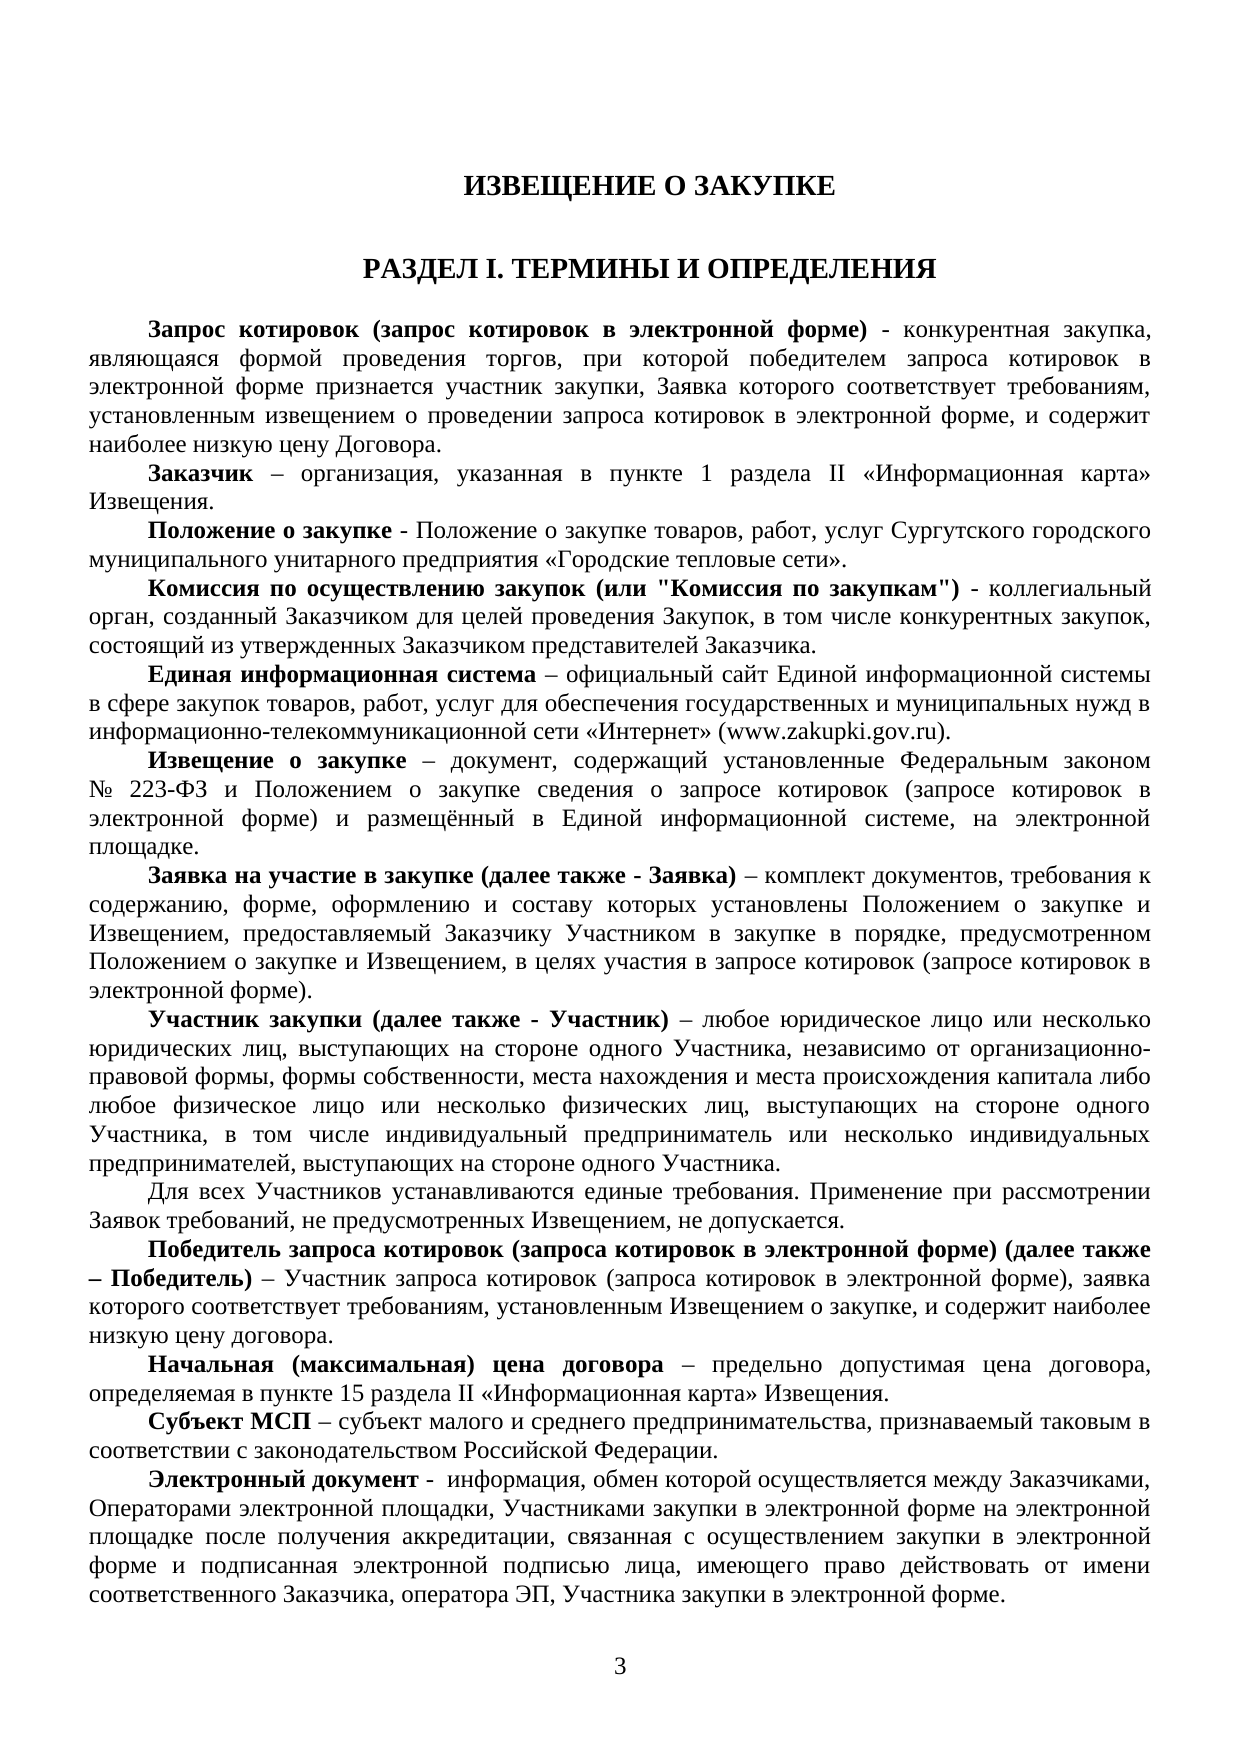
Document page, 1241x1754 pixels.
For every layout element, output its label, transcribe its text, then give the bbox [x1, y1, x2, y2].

text Запрос котировок (запрос котировок в электронной форме) - конкурентная закупка, являющаяся формой проведения торгов, при которой победителем запроса котировок в электронной форме признается участник закупки, Заявка которого соответствует требованиям, установленным извещением о проведении запроса котировок в электронной форме, и содержит наиболее низкую цену Договора. [89, 314, 1152, 458]
text Победитель запроса котировок (запроса котировок в электронной форме) (далее также – Победитель) – Участник запроса котировок (запроса котировок в электронной форме), заявка которого соответствует требованиям, установленным Извещением о закупке, и содержит наиболее низкую цену договора. [89, 1234, 1152, 1349]
text Субъект МСП – субъект малого и среднего предпринимательства, признаваемый таковым в соответствии с законодательством Российской Федерации. [89, 1406, 1152, 1464]
text Извещение о закупке – документ, содержащий установленные Федеральным законом № 223-ФЗ и Положением о закупке сведения о запросе котировок (запросе котировок в электронной форме) и размещённый в Единой информационной системе, на электронной площадке. [89, 745, 1152, 860]
text Положение о закупке - Положение о закупке товаров, работ, услуг Сургутского городского муниципального унитарного предприятия «Городские тепловые сети». [89, 515, 1152, 573]
text Единая информационная система – официальный сайт Единой информационной системы в сфере закупок товаров, работ, услуг для обеспечения государственных и муниципальных нужд в информационно-телекоммуникационной сети «Интернет» (www.zakupki.gov.ru). [89, 659, 1152, 745]
subtitle ИЗВЕЩЕНИЕ О ЗАКУПКЕ [89, 168, 1152, 202]
text Электронный документ - информация, обмен которой осуществляется между Заказчиками, Операторами электронной площадки, Участниками закупки в электронной форме на электронной площадке после получения аккредитации, связанная с осуществлением закупки в электронной форме и подписанная электронной подписью лица, имеющего право действовать от имени соответственного Заказчика, оператора ЭП, Участника закупки в электронной форме. [89, 1464, 1152, 1608]
subtitle РАЗДЕЛ I. ТЕРМИНЫ И ОПРЕДЕЛЕНИЯ [89, 252, 1152, 285]
text Комиссия по осуществлению закупок (или "Комиссия по закупкам") - коллегиальный орган, созданный Заказчиком для целей проведения Закупок, в том числе конкурентных закупок, состоящий из утвержденных Заказчиком представителей Заказчика. [89, 573, 1152, 659]
text Начальная (максимальная) цена договора – предельно допустимая цена договора, определяемая в пункте 15 раздела II «Информационная карта» Извещения. [89, 1349, 1152, 1406]
text Заявка на участие в закупке (далее также - Заявка) – комплект документов, требования к содержанию, форме, оформлению и составу которых установлены Положением о закупке и Извещением, предоставляемый Заказчику Участником в закупке в порядке, предусмотренном Положением о закупке и Извещением, в целях участия в запросе котировок (запросе котировок в электронной форме). [89, 860, 1152, 1004]
text Участник закупки (далее также - Участник) – любое юридическое лицо или несколько юридических лиц, выступающих на стороне одного Участника, независимо от организационно-правовой формы, формы собственности, места нахождения и места происхождения капитала либо любое физическое лицо или несколько физических лиц, выступающих на стороне одного Участника, в том числе индивидуальный предприниматель или несколько индивидуальных предпринимателей, выступающих на стороне одного Участника. [89, 1004, 1152, 1176]
text Для всех Участников устанавливаются единые требования. Применение при рассмотрении Заявок требований, не предусмотренных Извещением, не допускается. [89, 1176, 1152, 1234]
text Заказчик – организация, указанная в пункте 1 раздела II «Информационная карта» Извещения. [89, 458, 1152, 515]
